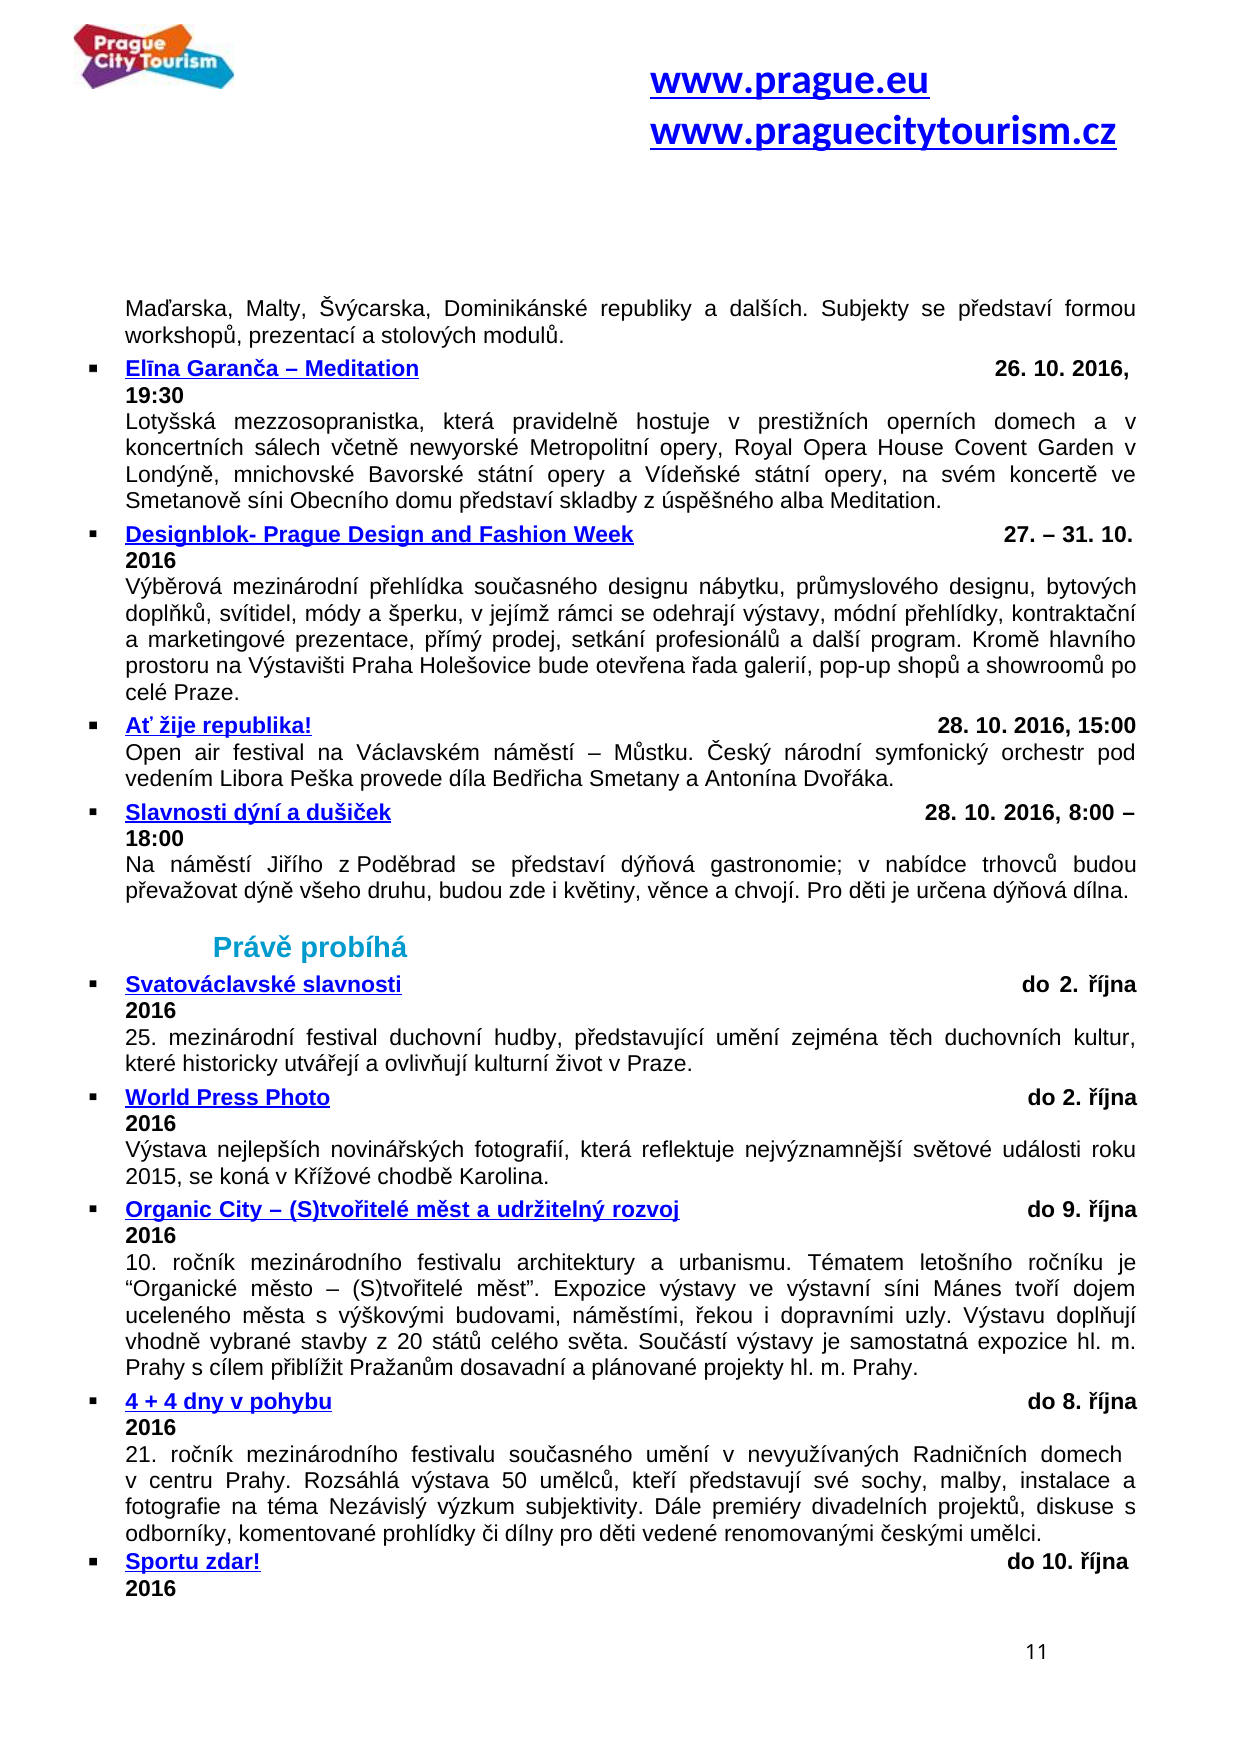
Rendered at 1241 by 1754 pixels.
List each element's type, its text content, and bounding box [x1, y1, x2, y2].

text Výběrová mezinárodní přehlídka současného designu nábytku, průmyslového designu, bytových doplňků, svítidel, módy a šperku, v jejímž rámci se odehrají výstavy, módní přehlídky, kontraktační a marketingové prezentace, přímý prodej, setkání profesionálů a další program. Kromě hlavního prostoru na Výstavišti Praha Holešovice bude otevřena řada galerií, pop-up shopů a showroomů po celé Praze. [125, 573, 1137, 705]
list 4 + 4 dny v pohybu do 8. října 2016 [88, 1388, 1137, 1441]
text Na náměstí Jiřího z Poděbrad se představí dýňová gastronomie; v nabídce trhovců budou převažovat dýně všeho druhu, budou zde i květiny, věnce a chvojí. Pro děti je určena dýňová dílna. [125, 851, 1137, 904]
text Lotyšská mezzosopranistka, která pravidelně hostuje v prestižních operních domech a v koncertních sálech včetně newyorské Metropolitní opery, Royal Opera House Covent Garden v Londýně, mnichovské Bavorské státní opery a Vídeňské státní opery, na svém koncertě ve Smetanově síni Obecního domu představí skladby z úspěšného alba Meditation. [125, 408, 1137, 513]
text 25. mezinárodní festival duchovní hudby, představující umění zejména těch duchovních kultur, které historicky utvářejí a ovlivňují kulturní život v Praze. [125, 1024, 1137, 1076]
list Designblok- Prague Design and Fashion Week 27. – 31. 10. 2016 [88, 521, 1137, 573]
list Slavnosti dýní a dušiček 28. 10. 2016, 8:00 – 18:00 [88, 798, 1137, 851]
subtitle Právě probíhá [213, 930, 1137, 964]
text Open air festival na Václavském náměstí – Můstku. Český národní symfonický orchestr pod vedením Libora Peška provede díla Bedřicha Smetany a Antonína Dvořáka. [125, 738, 1137, 791]
list World Press Photo do 2. října 2016 [88, 1083, 1137, 1136]
picture [73, 24, 235, 89]
list Sportu zdar! do 10. října 2016 [88, 1548, 1137, 1601]
list Elīna Garanča – Meditation 26. 10. 2016, 19:30 [88, 355, 1137, 408]
text 10. ročník mezinárodního festivalu architektury a urbanismu. Tématem letošního ročníku je “Organické město – (S)tvořitelé měst”. Expozice výstavy ve výstavní síni Mánes tvoří dojem uceleného města s výškovými budovami, náměstími, řekou i dopravními uzly. Výstavu doplňují vhodně vybrané stavby z 20 států celého světa. Součástí výstavy je samostatná expozice hl. m. Prahy s cílem přiblížit Pražanům dosavadní a plánované projekty hl. m. Prahy. [125, 1249, 1137, 1381]
list Svatováclavské slavnosti do 2. října 2016 [88, 971, 1137, 1024]
list Organic City – (S)tvořitelé měst a udržitelný rozvoj do 9. října 2016 [88, 1196, 1137, 1249]
text 21. ročník mezinárodního festivalu současného umění v nevyužívaných Radničních domech v centru Prahy. Rozsáhlá výstava 50 umělců, kteří představují své sochy, malby, instalace a fotografie na téma Nezávislý výzkum subjektivity. Dále premiéry divadelních projektů, diskuse s odborníky, komentované prohlídky či dílny pro děti vedené renomovanými českými umělci. [125, 1441, 1137, 1546]
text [125, 295, 1137, 348]
text Výstava nejlepších novinářských fotografií, která reflektuje nejvýznamnější světové události roku 2015, se koná v Křížové chodbě Karolina. [125, 1136, 1137, 1189]
list Ať žije republika! 28. 10. 2016, 15:00 [88, 712, 1137, 738]
